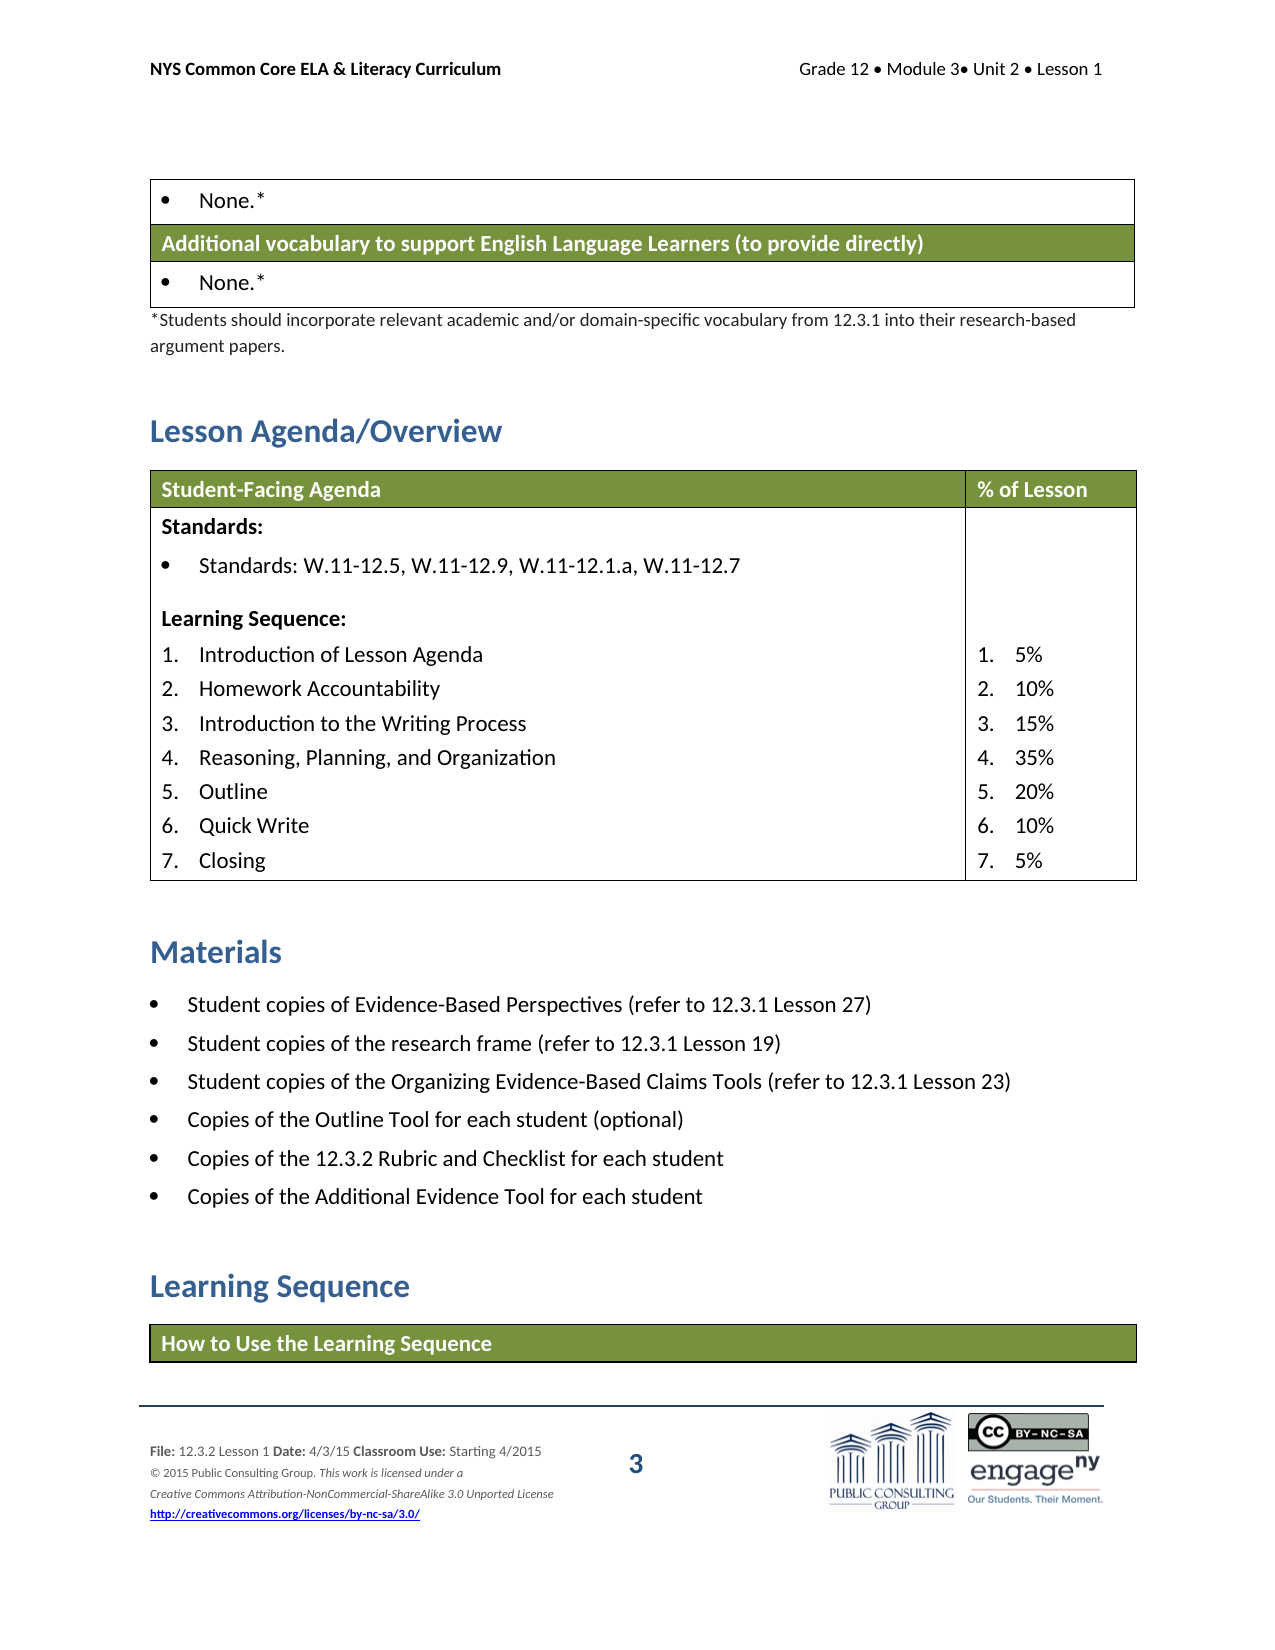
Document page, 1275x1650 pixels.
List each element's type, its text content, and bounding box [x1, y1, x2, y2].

table_cell Additional vocabulary to support English Language Learners (to provide directly) [151, 225, 1134, 261]
table_cell Learning Sequence: Introduction of Lesson Agenda Homework Accountability Introduction to the Writing Process Reasoning, Planning, and Organization Outline Quick Write Closing [151, 600, 965, 880]
subtitle Materials [150, 931, 1125, 972]
subtitle Learning Sequence [150, 1265, 1125, 1305]
table_cell [966, 508, 1136, 599]
list Copies of the Additional Evidence Tool for each student [150, 1182, 1125, 1211]
table_cell Standards: Standards: W.11-12.5, W.11-12.9, W.11-12.1.a, W.11-12.7 [151, 508, 965, 599]
table_header How to Use the Learning Sequence [151, 1325, 1136, 1361]
table_header Student-Facing Agenda [151, 471, 965, 507]
text *Students should incorporate relevant academic and/or domain-specific vocabulary from 12.3.1 into their research-based argument papers. [150, 308, 1125, 357]
picture [825, 1408, 1104, 1513]
list Student copies of the Organizing Evidence-Based Claims Tools (refer to 12.3.1 Lesson 23) [150, 1067, 1125, 1095]
list Student copies of the research frame (refer to 12.3.1 Lesson 19) [150, 1029, 1125, 1057]
list Copies of the Outline Tool for each student (optional) [150, 1106, 1125, 1134]
table_cell None.* [151, 262, 1134, 307]
table_cell None.* [151, 180, 1134, 224]
table_cell 5% 10% 15% 35% 20% 10% 5% [966, 600, 1136, 880]
table_header % of Lesson [966, 471, 1136, 507]
list Copies of the 12.3.2 Rubric and Checklist for each student [150, 1144, 1125, 1172]
list Student copies of Evidence-Based Perspectives (refer to 12.3.1 Lesson 27) [150, 990, 1125, 1018]
subtitle Lesson Agenda/Overview [150, 410, 1125, 451]
